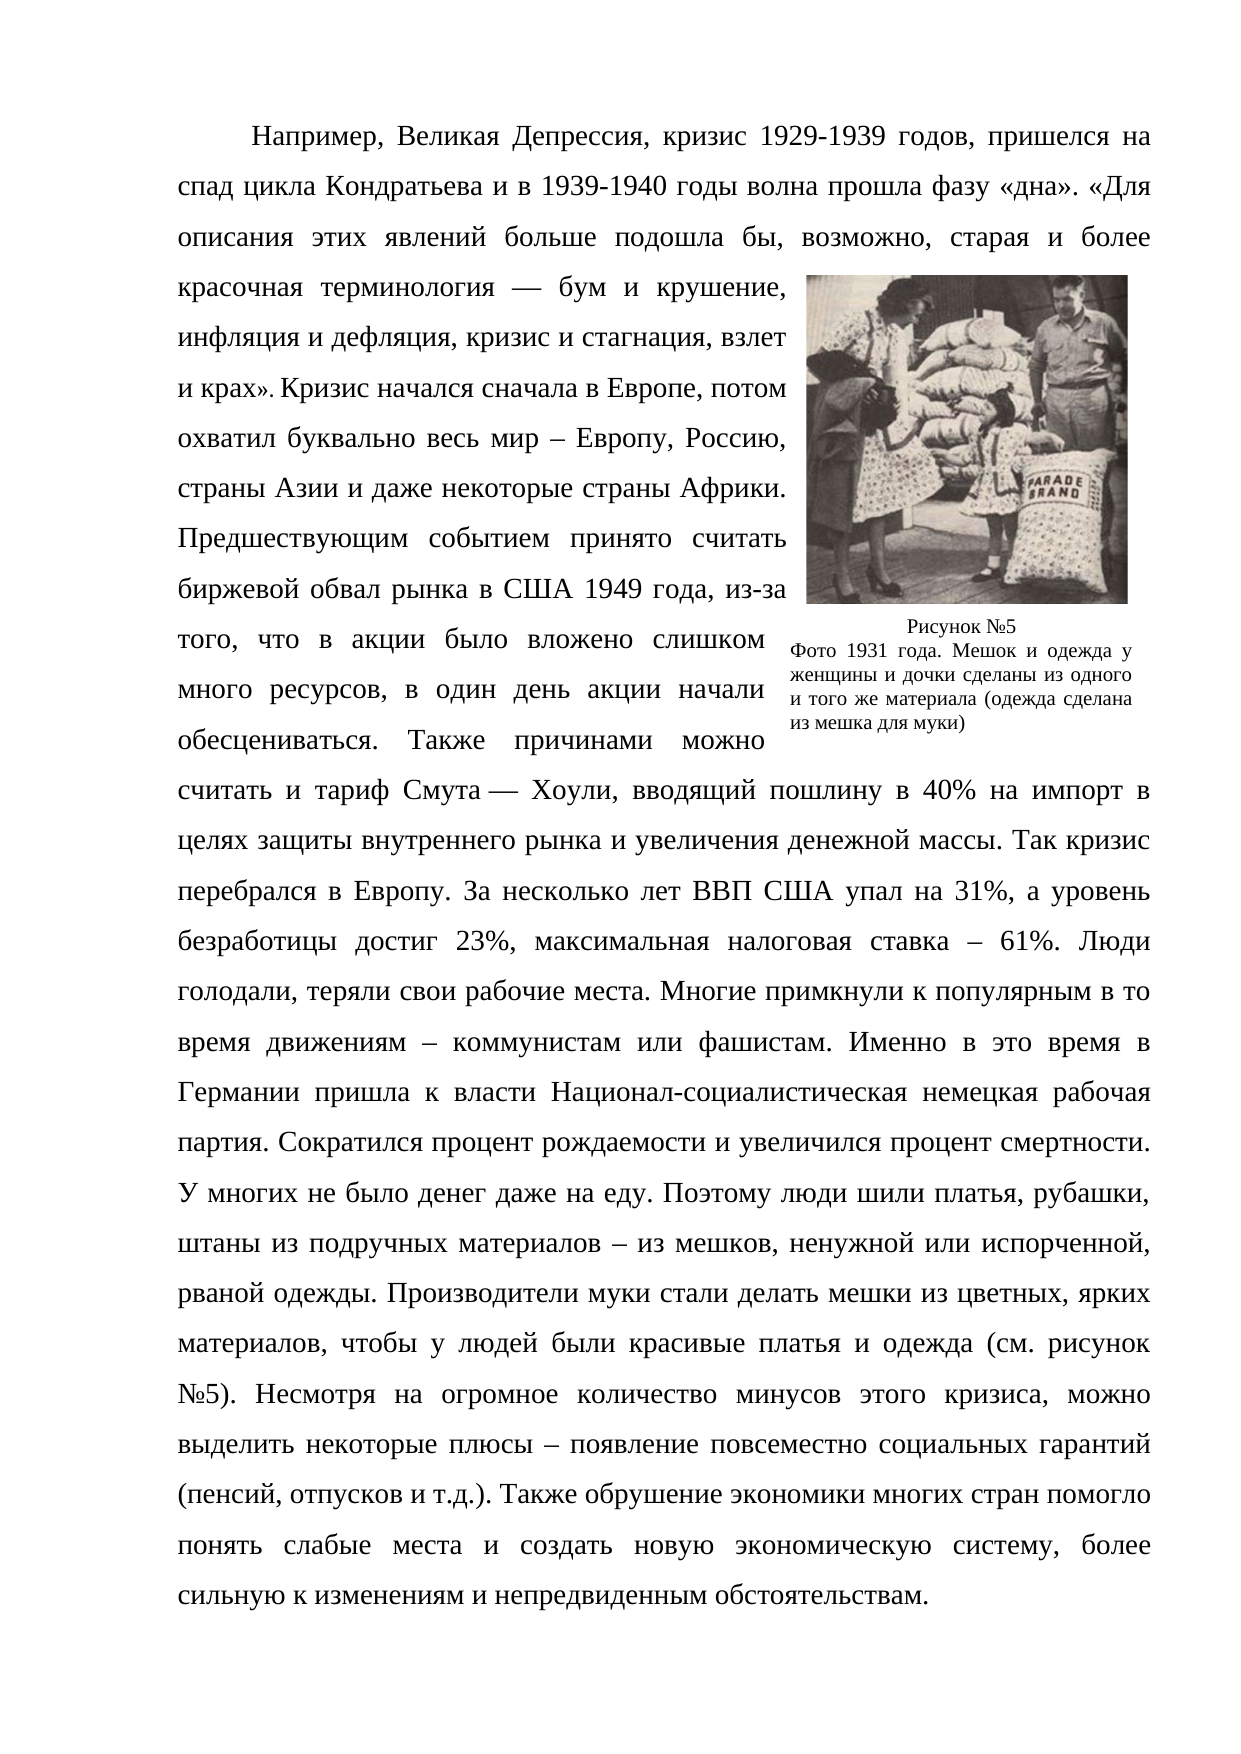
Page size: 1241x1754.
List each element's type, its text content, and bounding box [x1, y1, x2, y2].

text Например, Великая Депрессия, кризис 1929-1939 годов, пришелся на спад цикла Кондратьева и в 1939-1940 годы волна прошла фазу «дна». «Для описания этих явлений больше подошла бы, возможно, старая и более красочная терминология — бум и крушение, инфляция и дефляция, кризис и стагнация, взлет и крах». Кризис начался сначала в Европе, потом охватил буквально весь мир – Европу, Россию, страны Азии и даже некоторые страны Африки. Предшествующим событием принято считать биржевой обвал рынка в США 1949 года, из-за того, что в акции было вложено слишком много ресурсов, в один день акции начали обесцениваться. Также причинами можно считать и тариф Смута — Хоули, вводящий пошлину в 40% на импорт в целях защиты внутреннего рынка и увеличения денежной массы. Так кризис перебрался в Европу. За несколько лет ВВП США упал на 31%, а уровень безработицы достиг 23%, максимальная налоговая ставка – 61%. Люди голодали, теряли свои рабочие места. Многие примкнули к популярным в то время движениям – коммунистам или фашистам. Именно в это время в Германии пришла к власти Национал-социалистическая немецкая рабочая партия. Сократился процент рождаемости и увеличился процент смертности. У многих не было денег даже на еду. Поэтому люди шили платья, рубашки, штаны из подручных материалов – из мешков, ненужной или испорченной, рваной одежды. Производители муки стали делать мешки из цветных, ярких материалов, чтобы у людей были красивые платья и одежда (см. рисунок №5). Несмотря на огромное количество минусов этого кризиса, можно выделить некоторые плюсы – появление повсеместно социальных гарантий (пенсий, отпусков и т.д.). Также обрушение экономики многих стран помогло понять слабые места и создать новую экономическую систему, более сильную к изменениям и непредвиденным обстоятельствам. [177, 118, 1152, 1611]
picture [806, 275, 1128, 604]
